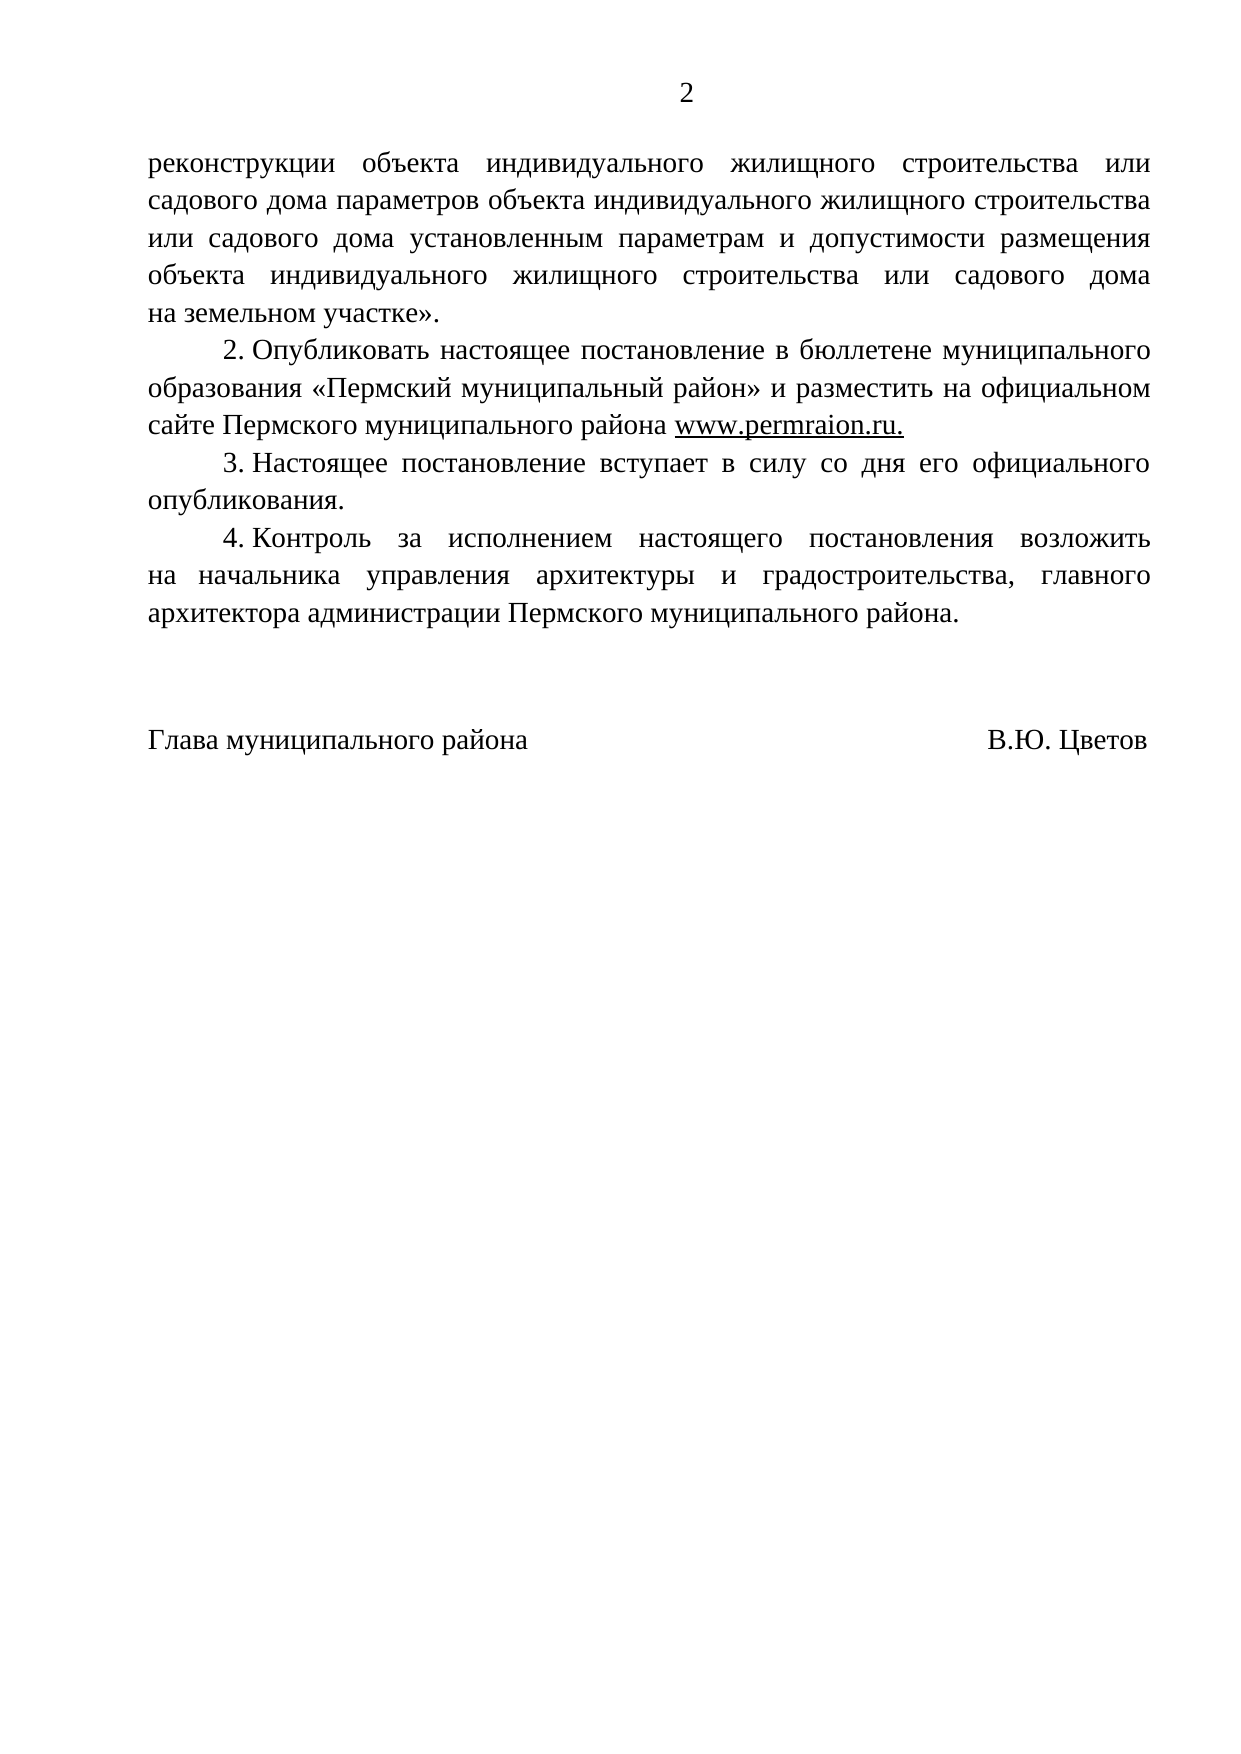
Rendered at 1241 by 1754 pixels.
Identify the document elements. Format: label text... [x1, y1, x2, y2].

text 4. Контроль за исполнением настоящего постановления возложить на начальника управления архитектуры и градостроительства, главного архитектора администрации Пермского муниципального района. [148, 517, 1152, 629]
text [148, 142, 1152, 329]
text 3. Настоящее постановление вступает в силу со дня его официального опубликования. [148, 442, 1152, 517]
text 2. Опубликовать настоящее постановление в бюллетене муниципального образования «Пермский муниципальный район» и разместить на официальном сайте Пермского муниципального района www.permraion.ru. [148, 329, 1152, 442]
text Глава муниципального района В.Ю. Цветов [148, 629, 1152, 779]
